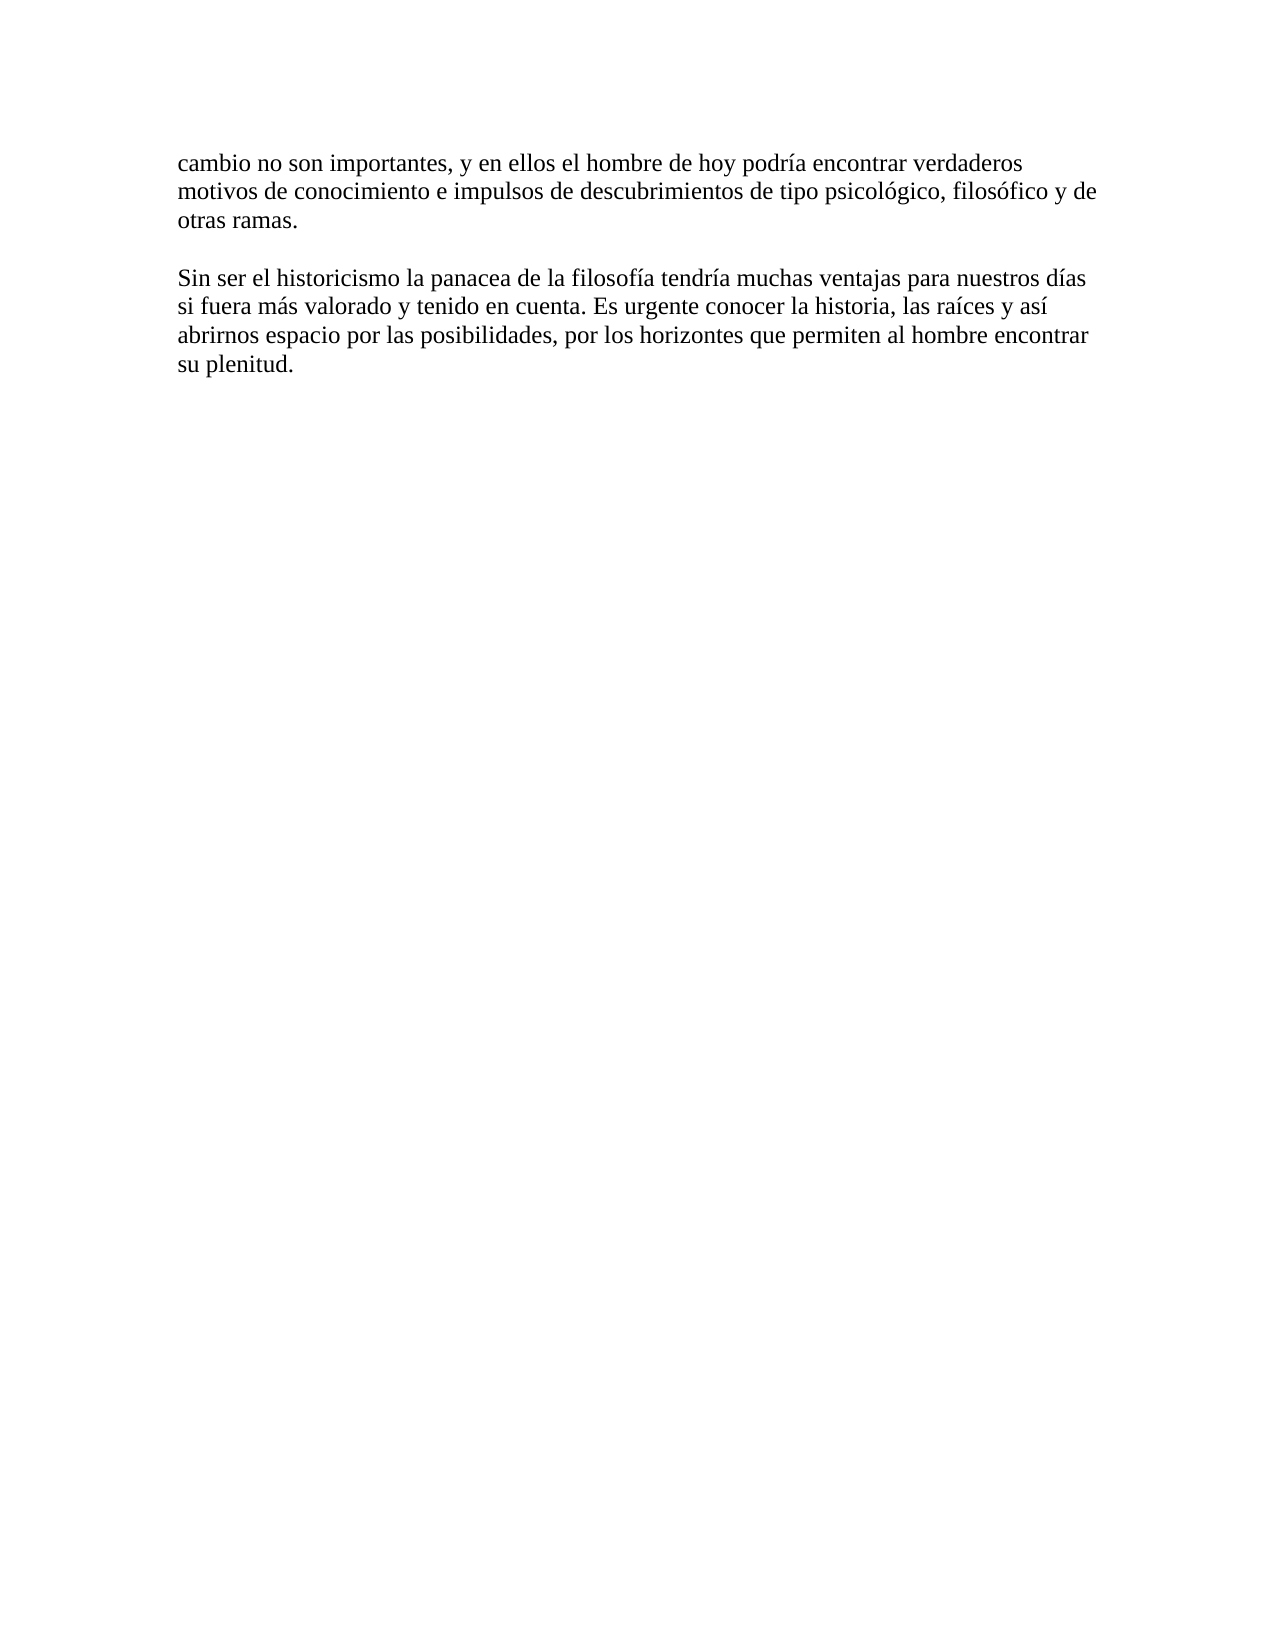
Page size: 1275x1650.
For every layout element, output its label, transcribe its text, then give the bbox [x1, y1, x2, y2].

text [177, 148, 1098, 234]
text Sin ser el historicismo la panacea de la filosofía tendría muchas ventajas para nuestros días si fuera más valorado y tenido en cuenta. Es urgente conocer la historia, las raíces y así abrirnos espacio por las posibilidades, por los horizontes que permiten al hombre encontrar su plenitud. [177, 263, 1098, 378]
